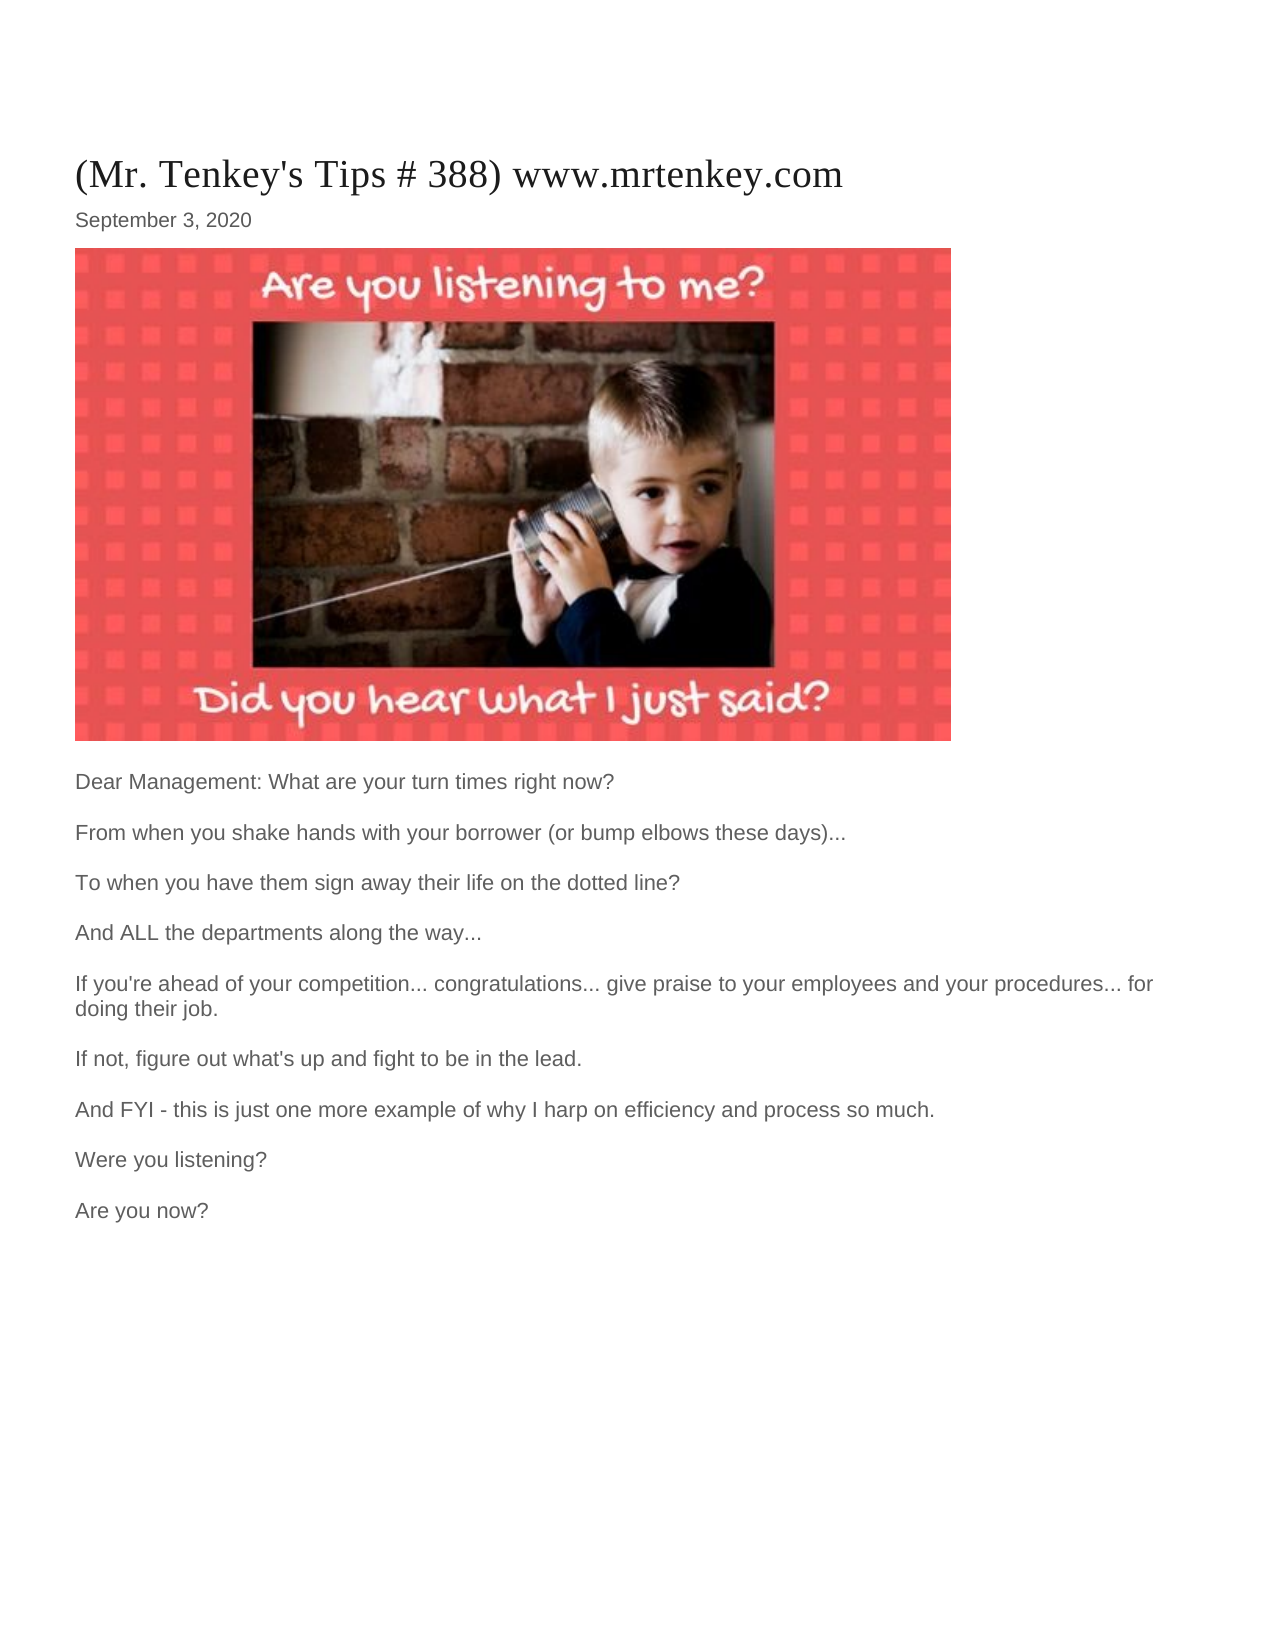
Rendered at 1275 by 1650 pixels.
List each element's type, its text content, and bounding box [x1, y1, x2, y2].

text (Mr. Tenkey's Tips # 388) www.mrtenkey.com [75, 150, 1200, 196]
picture [75, 248, 951, 741]
text Dear Management: What are your turn times right now? From when you shake hands with your borrower (or bump elbows these days)... To when you have them sign away their life on the dotted line? And ALL the departments along the way... If you're ahead of your competition... congratulations... give praise to your employees and your procedures... for doing their job. If not, figure out what's up and fight to be in the lead. And FYI - this is just one more example of why I harp on efficiency and process so much. Were you listening? Are you now? [75, 769, 1200, 1223]
text September 3, 2020 [75, 208, 1200, 232]
